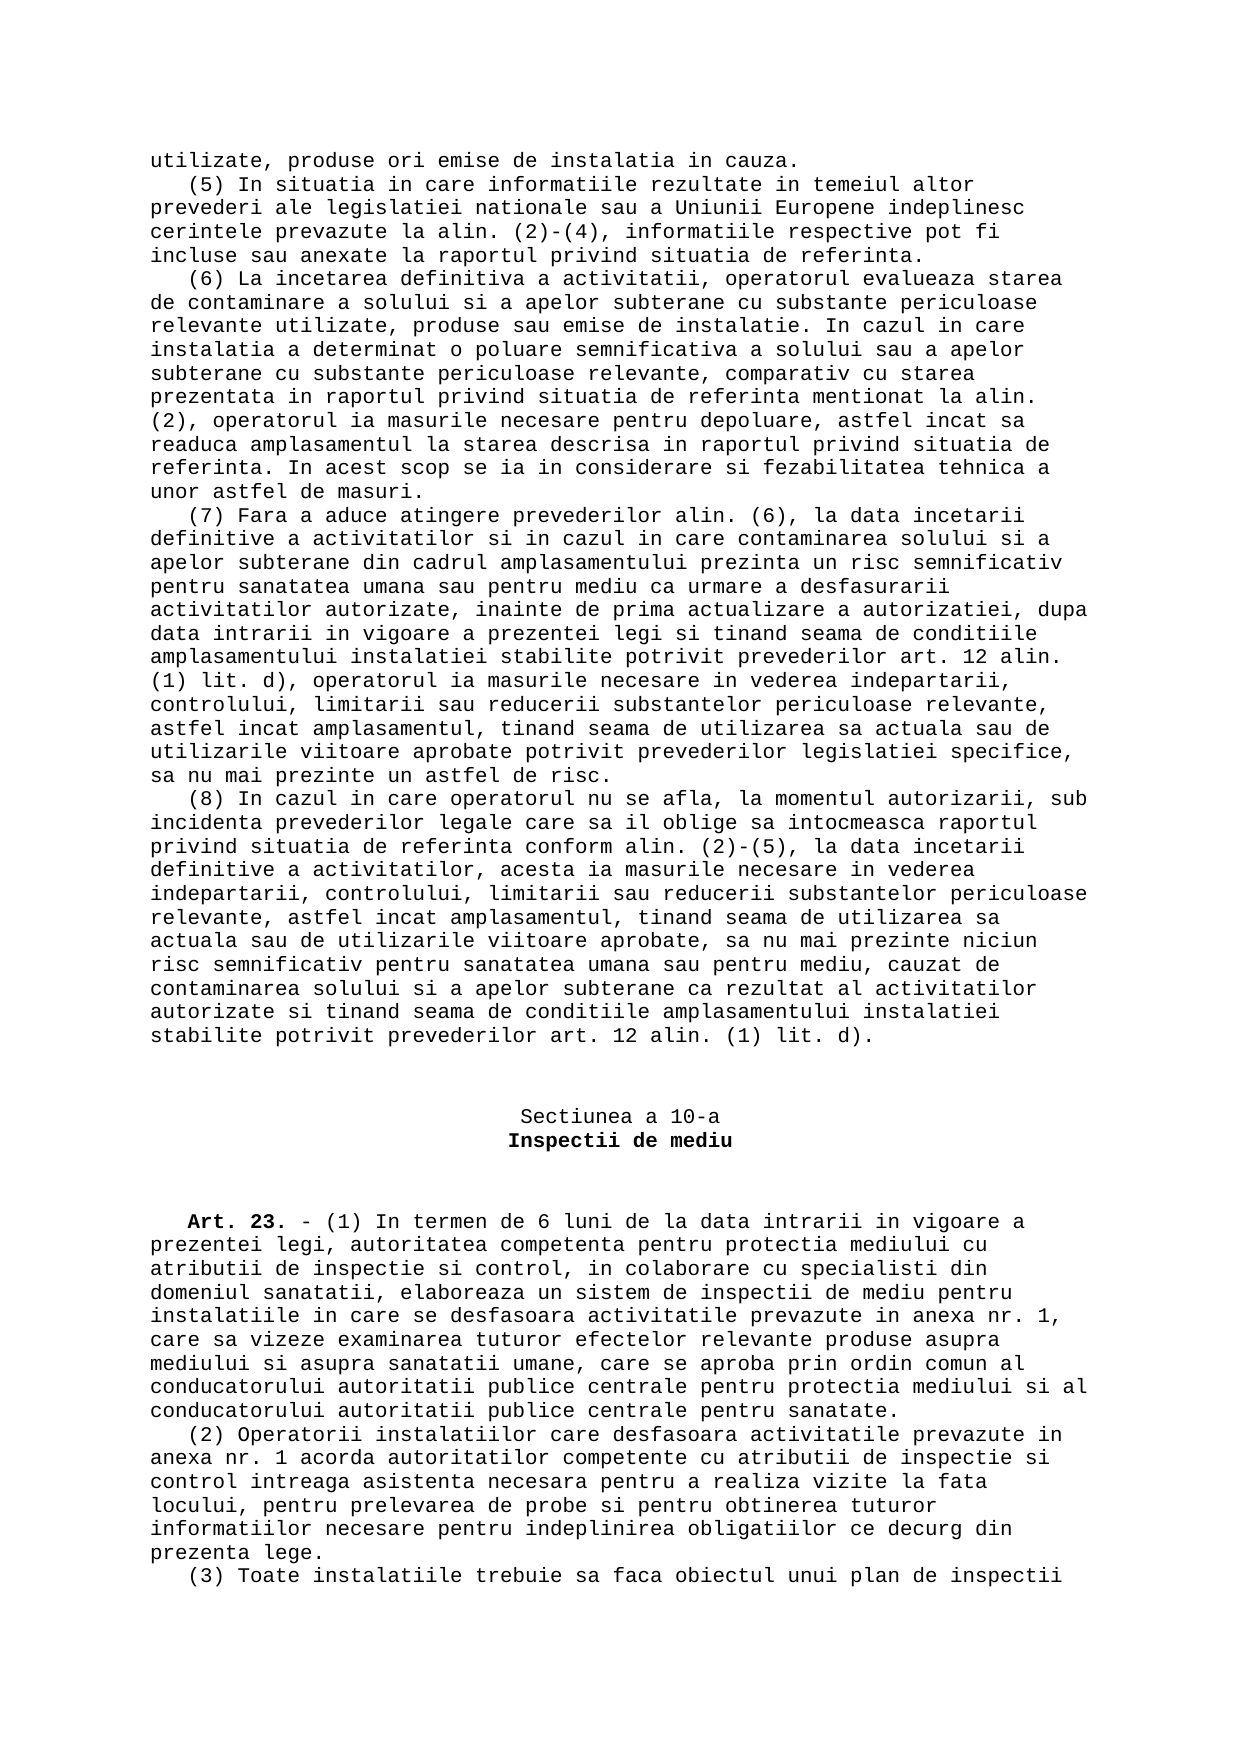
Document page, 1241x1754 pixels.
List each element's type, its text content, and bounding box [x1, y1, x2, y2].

text Sectiunea a 10-a Inspectii de mediu [150, 1106, 1090, 1153]
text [150, 150, 1090, 1048]
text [150, 1211, 1090, 1589]
